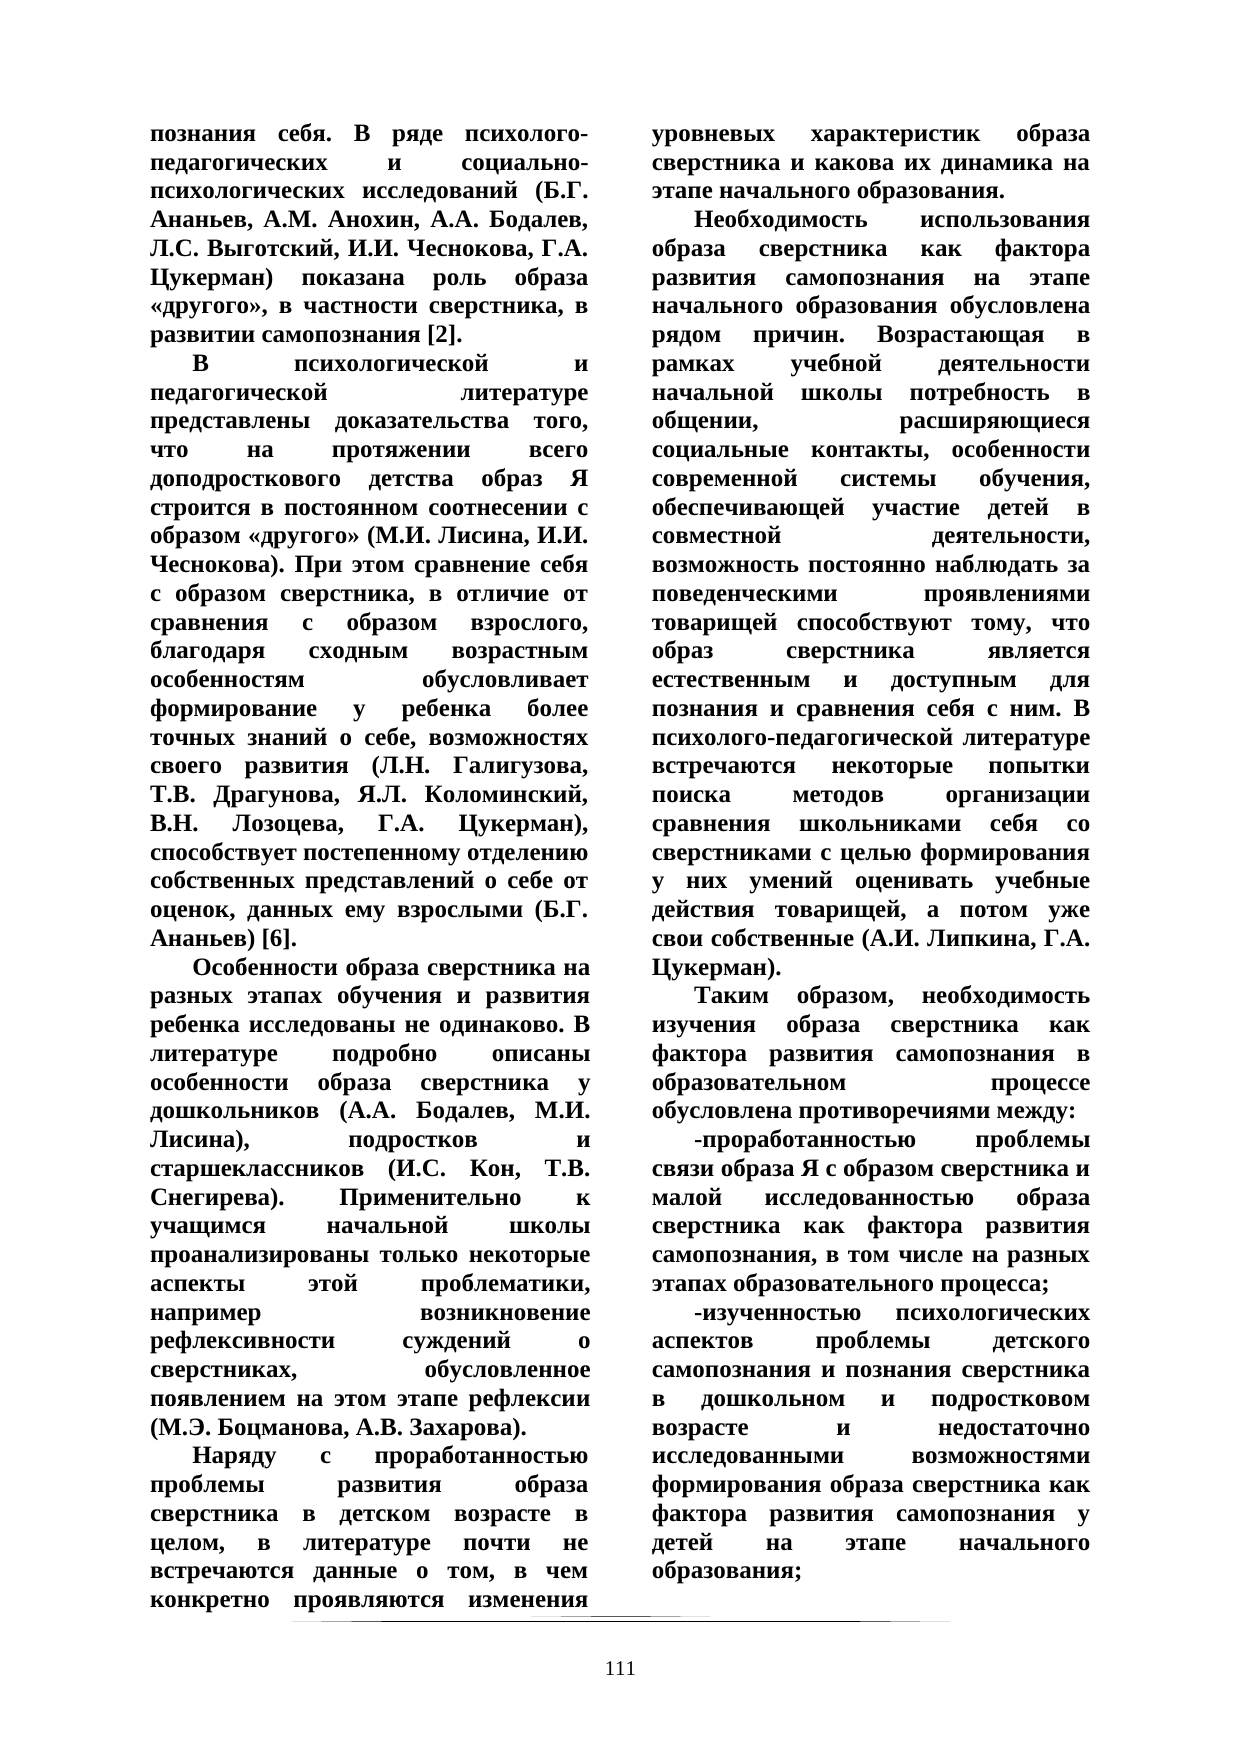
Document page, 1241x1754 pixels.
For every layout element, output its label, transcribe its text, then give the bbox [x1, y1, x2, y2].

text -изученностью психологических аспектов проблемы детского самопознания и познания сверстника в дошкольном и подростковом возрасте и недостаточно исследованными возможностями формирования образа сверстника как фактора развития самопознания у детей на этапе начального образования; [652, 1297, 1090, 1584]
text Необходимость использования образа сверстника как фактора развития самопознания на этапе начального образования обусловлена рядом причин. Возрастающая в рамках учебной деятельности начальной школы потребность в общении, расширяющиеся социальные контакты, особенности современной системы обучения, обеспечивающей участие детей в совместной деятельности, возможность постоянно наблюдать за поведенческими проявлениями товарищей способствуют тому, что образ сверстника является естественным и доступным для познания и сравнения себя с ним. В психолого-педагогической литературе встречаются некоторые попытки поиска методов организации сравнения школьниками себя со сверстниками с целью формирования у них умений оценивать учебные действия товарищей, а потом уже свои собственные (А.И. Липкина, Г.А. Цукерман). [652, 204, 1090, 981]
text Наряду с проработанностью проблемы развития образа сверстника в детском возрасте в целом, в литературе почти не встречаются данные о том, в чем конкретно проявляются изменения уровневых характеристик образа сверстника и какова их динамика на этапе начального образования. [652, 118, 1090, 204]
text В психологической и педагогической литературе представлены доказательства того, что на протяжении всего доподросткового детства образ Я строится в постоянном соотнесении с образом «другого» (М.И. Лисина, И.И. Чеснокова). При этом сравнение себя с образом сверстника, в отличие от сравнения с образом взрослого, благодаря сходным возрастным особенностям обусловливает формирование у ребенка более точных знаний о себе, возможностях своего развития (Л.Н. Галигузова, Т.В. Драгунова, Я.Л. Коломинский, В.Н. Лозоцева, Г.А. Цукерман), способствует постепенному отделению собственных представлений о себе от оценок, данных ему взрослыми (Б.Г. Ананьев) [6]. [150, 348, 588, 952]
text Особенности образа сверстника на разных этапах обучения и развития ребенка исследованы не одинаково. В литературе подробно описаны особенности образа сверстника у дошкольников (А.А. Бодалев, М.И. Лисина), подростков и старшеклассников (И.С. Кон, Т.В. Снегирева). Применительно к учащимся начальной школы проанализированы только некоторые аспекты этой проблематики, например возникновение рефлексивности суждений о сверстниках, обусловленное появлением на этом этапе рефлексии (М.Э. Боцманова, А.В. Захарова). [150, 952, 591, 1441]
text -проработанностью проблемы связи образа Я с образом сверстника и малой исследованностью образа сверстника как фактора развития самопознания, в том числе на разных этапах образовательного процесса; [652, 1124, 1090, 1297]
text Наряду с проработанностью проблемы развития образа сверстника в детском возрасте в целом, в литературе почти не встречаются данные о том, в чем конкретно проявляются изменения уровневых характеристик образа сверстника и какова их динамика на этапе начального образования. [150, 1441, 588, 1613]
text Таким образом, необходимость изучения образа сверстника как фактора развития самопознания в образовательном процессе обусловлена противоречиями между: [652, 981, 1090, 1124]
